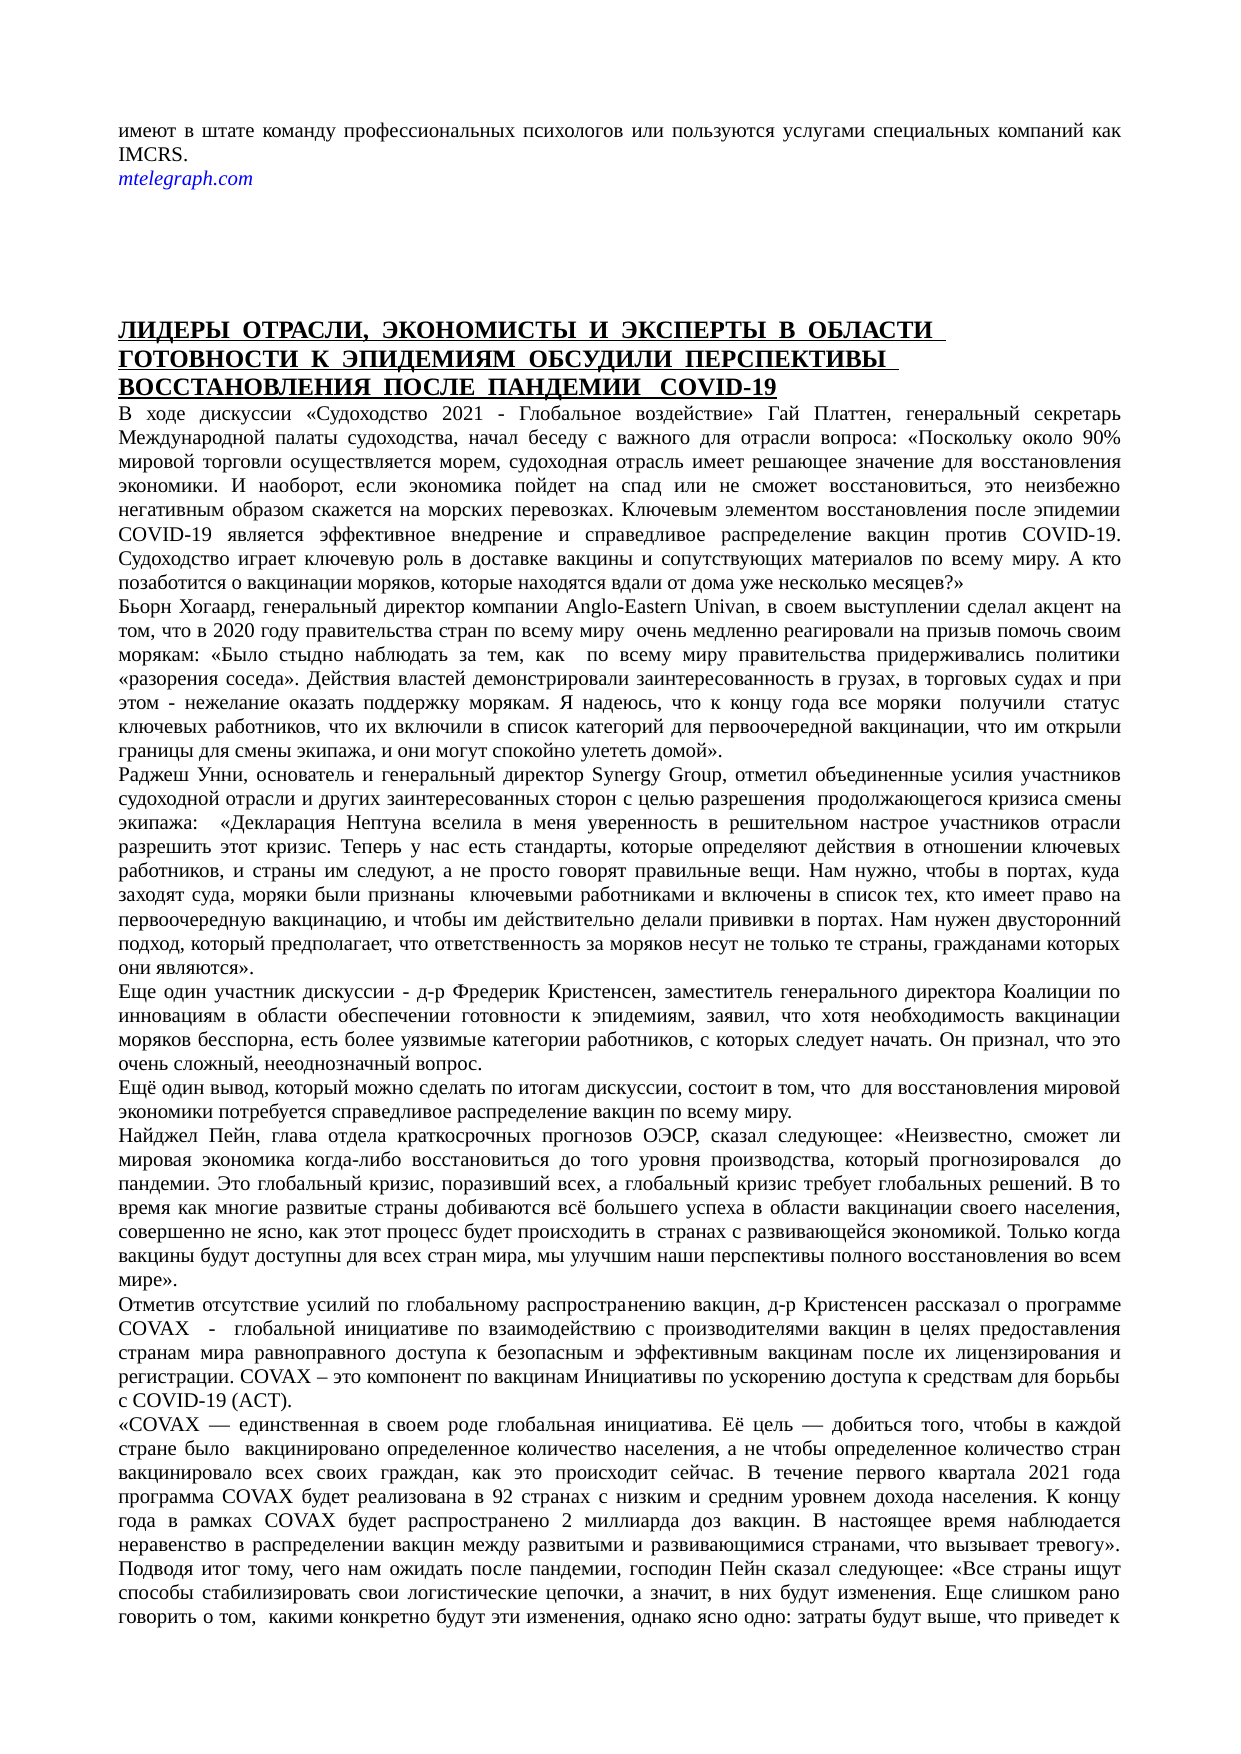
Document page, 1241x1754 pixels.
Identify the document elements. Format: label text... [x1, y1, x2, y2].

text ЛИДЕРЫ ОТРАСЛИ, ЭКОНОМИСТЫ И ЭКСПЕРТЫ В ОБЛАСТИ ГОТОВНОСТИ К ЭПИДЕМИЯМ ОБСУДИЛИ ПЕРСПЕКТИВЫ ВОССТАНОВЛЕНИЯ ПОСЛЕ ПАНДЕМИИ COVID-19 [118, 315, 1122, 401]
text Отметив отсутствие усилий по глобальному распространению вакцин, д-р Кристенсен рассказал о программе COVAX - глобальной инициативе по взаимодействию с производителями вакцин в целях предоставления странам мира равноправного доступа к безопасным и эффективным вакцинам после их лицензирования и регистрации. COVAX – это компонент по вакцинам Инициативы по ускорению доступа к средствам для борьбы с COVID-19 (ACT). [118, 1291, 1122, 1412]
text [118, 1412, 1122, 1628]
text Еще один участник дискуссии - д-р Фредерик Кристенсен, заместитель генерального директора Коалиции по инновациям в области обеспечении готовности к эпидемиям, заявил, что хотя необходимость вакцинации моряков бесспорна, есть более уязвимые категории работников, с которых следует начать. Он признал, что это очень сложный, нееоднозначный вопрос. [118, 979, 1122, 1075]
text В ходе дискуссии «Судоходство 2021 - Глобальное воздействие» Гай Платтен, генеральный секретарь Международной палаты судоходства, начал беседу с важного для отрасли вопроса: «Поскольку около 90% мировой торговли осуществляется морем, судоходная отрасль имеет решающее значение для восстановления экономики. И наоборот, если экономика пойдет на спад или не сможет восстановиться, это неизбежно негативным образом скажется на морских перевозках. Ключевым элементом восстановления после эпидемии COVID-19 является эффективное внедрение и справедливое распределение вакцин против COVID-19. Судоходство играет ключевую роль в доставке вакцины и сопутствующих материалов по всему миру. А кто позаботится о вакцинации моряков, которые находятся вдали от дома уже несколько месяцев?» [118, 401, 1122, 594]
text Найджел Пейн, глава отдела краткосрочных прогнозов ОЭСР, сказал следующее: «Неизвестно, сможет ли мировая экономика когда-либо восстановиться до того уровня производства, который прогнозировался до пандемии. Это глобальный кризис, поразивший всех, а глобальный кризис требует глобальных решений. В то время как многие развитые страны добиваются всё большего успеха в области вакцинации своего населения, совершенно не ясно, как этот процесс будет происходить в странах с развивающейся экономикой. Только когда вакцины будут доступны для всех стран мира, мы улучшим наши перспективы полного восстановления во всем мире». [118, 1123, 1122, 1291]
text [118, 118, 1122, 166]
text Раджеш Унни, основатель и генеральный директор Synergy Group, отметил объединенные усилия участников судоходной отрасли и других заинтересованных сторон с целью разрешения продолжающегося кризиса смены экипажа: «Декларация Нептуна вселила в меня уверенность в решительном настрое участников отрасли разрешить этот кризис. Теперь у нас есть стандарты, которые определяют действия в отношении ключевых работников, и страны им следуют, а не просто говорят правильные вещи. Нам нужно, чтобы в портах, куда заходят суда, моряки были признаны ключевыми работниками и включены в список тех, кто имеет право на первоочередную вакцинацию, и чтобы им действительно делали прививки в портах. Нам нужен двусторонний подход, который предполагает, что ответственность за моряков несут не только те страны, гражданами которых они являются». [118, 762, 1122, 979]
text Бьорн Хогаард, генеральный директор компании Anglo-Eastern Univan, в своем выступлении сделал акцент на том, что в 2020 году правительства стран по всему миру очень медленно реагировали на призыв помочь своим морякам: «Было стыдно наблюдать за тем, как по всему миру правительства придерживались политики «разорения соседа». Действия властей демонстрировали заинтересованность в грузах, в торговых судах и при этом - нежелание оказать поддержку морякам. Я надеюсь, что к концу года все моряки получили статус ключевых работников, что их включили в список категорий для первоочередной вакцинации, что им открыли границы для смены экипажа, и они могут спокойно улететь домой». [118, 594, 1122, 762]
text Ещё один вывод, который можно сделать по итогам дискуссии, состоит в том, что для восстановления мировой экономики потребуется справедливое распределение вакцин по всему миру. [118, 1075, 1122, 1123]
text mtelegraph.com [118, 166, 1122, 190]
